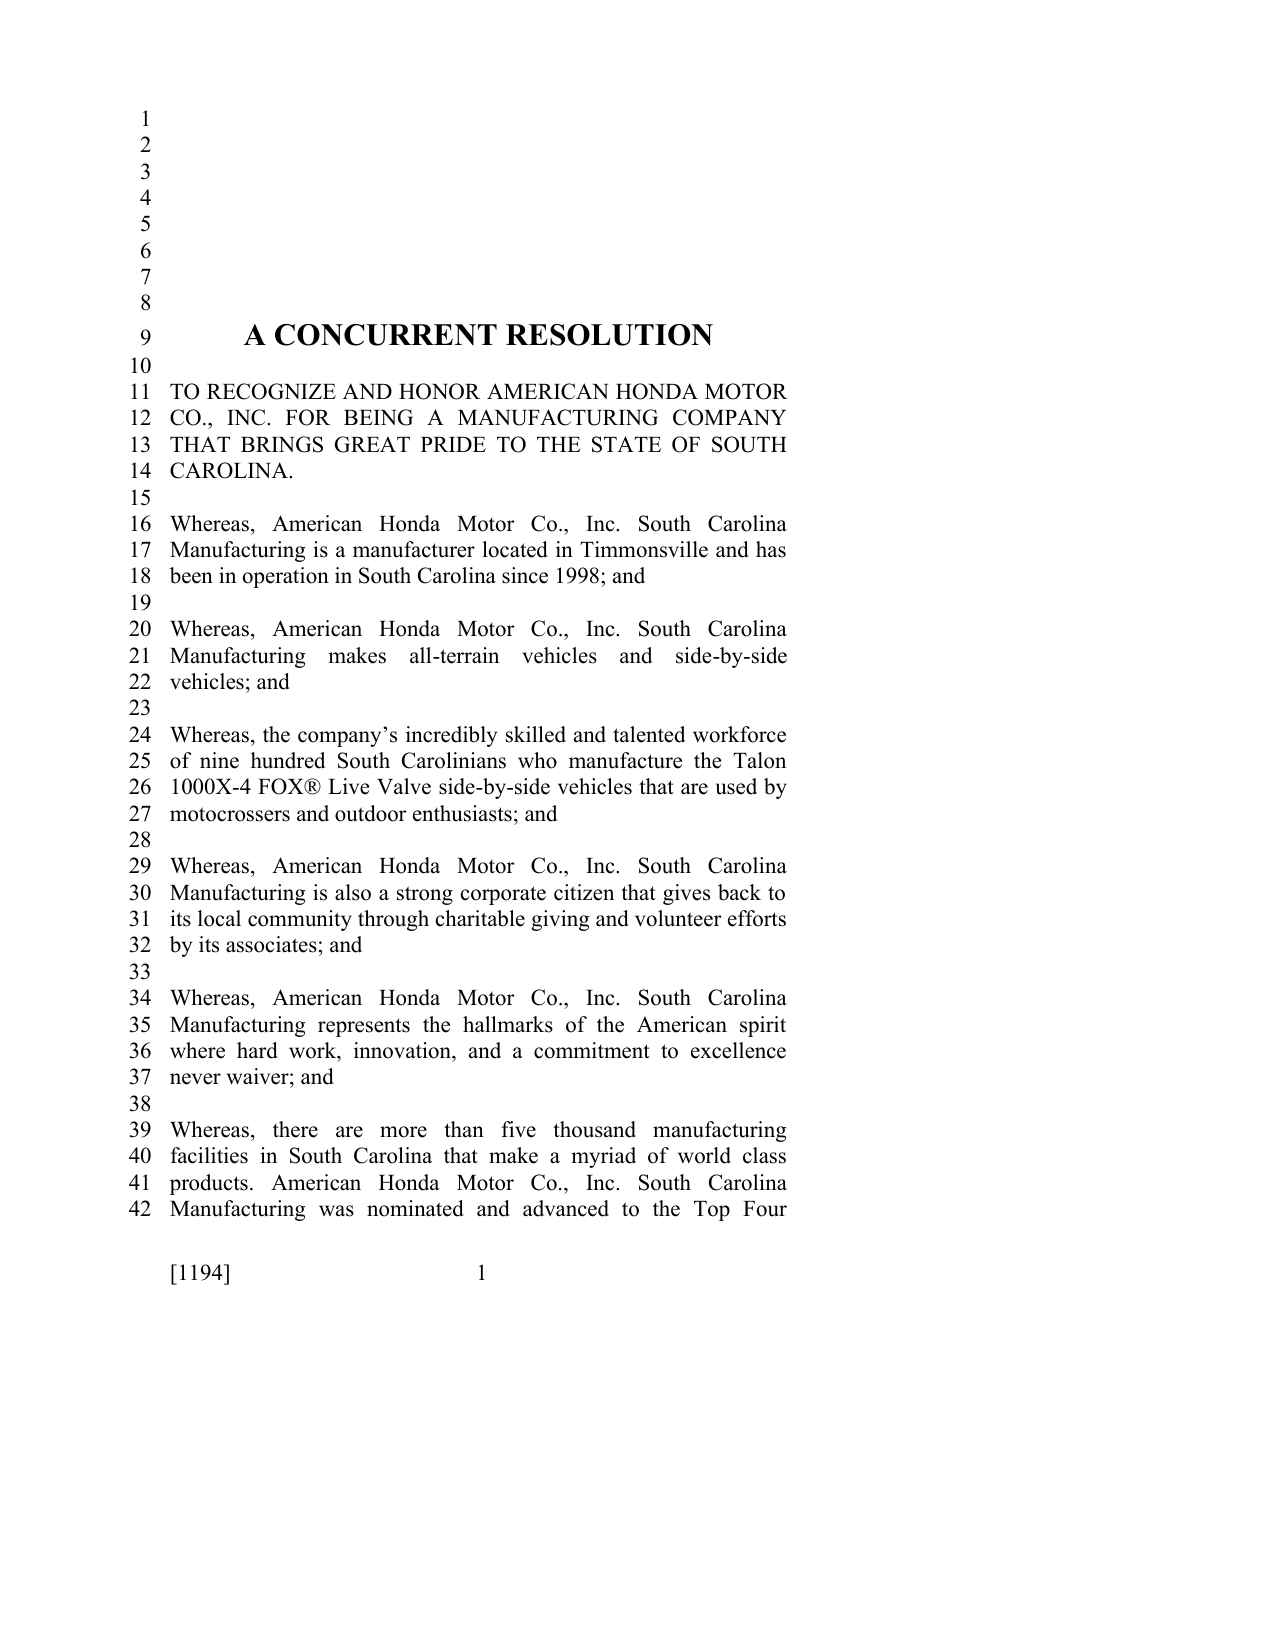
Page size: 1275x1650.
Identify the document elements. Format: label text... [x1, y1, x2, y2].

text Whereas, American Honda Motor Co., Inc. South Carolina Manufacturing makes all-terrain vehicles and side-by-side vehicles; and [169, 615, 787, 694]
text TO RECOGNIZE AND HONOR AMERICAN HONDA MOTOR CO., INC. FOR BEING A MANUFACTURING COMPANY THAT BRINGS GREAT PRIDE TO THE STATE OF SOUTH CAROLINA. [169, 378, 787, 483]
text Whereas, American Honda Motor Co., Inc. South Carolina Manufacturing is a manufacturer located in Timmonsville and has been in operation in South Carolina since 1998; and [169, 510, 787, 589]
text Whereas, American Honda Motor Co., Inc. South Carolina Manufacturing is also a strong corporate citizen that gives back to its local community through charitable giving and volunteer efforts by its associates; and [169, 852, 787, 958]
text Whereas, the company’s incredibly skilled and talented workforce of nine hundred South Carolinians who manufacture the Talon 1000X-4 FOX® Live Valve side-by-side vehicles that are used by motocrossers and outdoor enthusiasts; and [169, 721, 787, 826]
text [169, 1116, 787, 1221]
text A CONCURRENT RESOLUTION [169, 316, 787, 352]
text Whereas, American Honda Motor Co., Inc. South Carolina Manufacturing represents the hallmarks of the American spirit where hard work, innovation, and a commitment to excellence never waiver; and [169, 984, 787, 1090]
